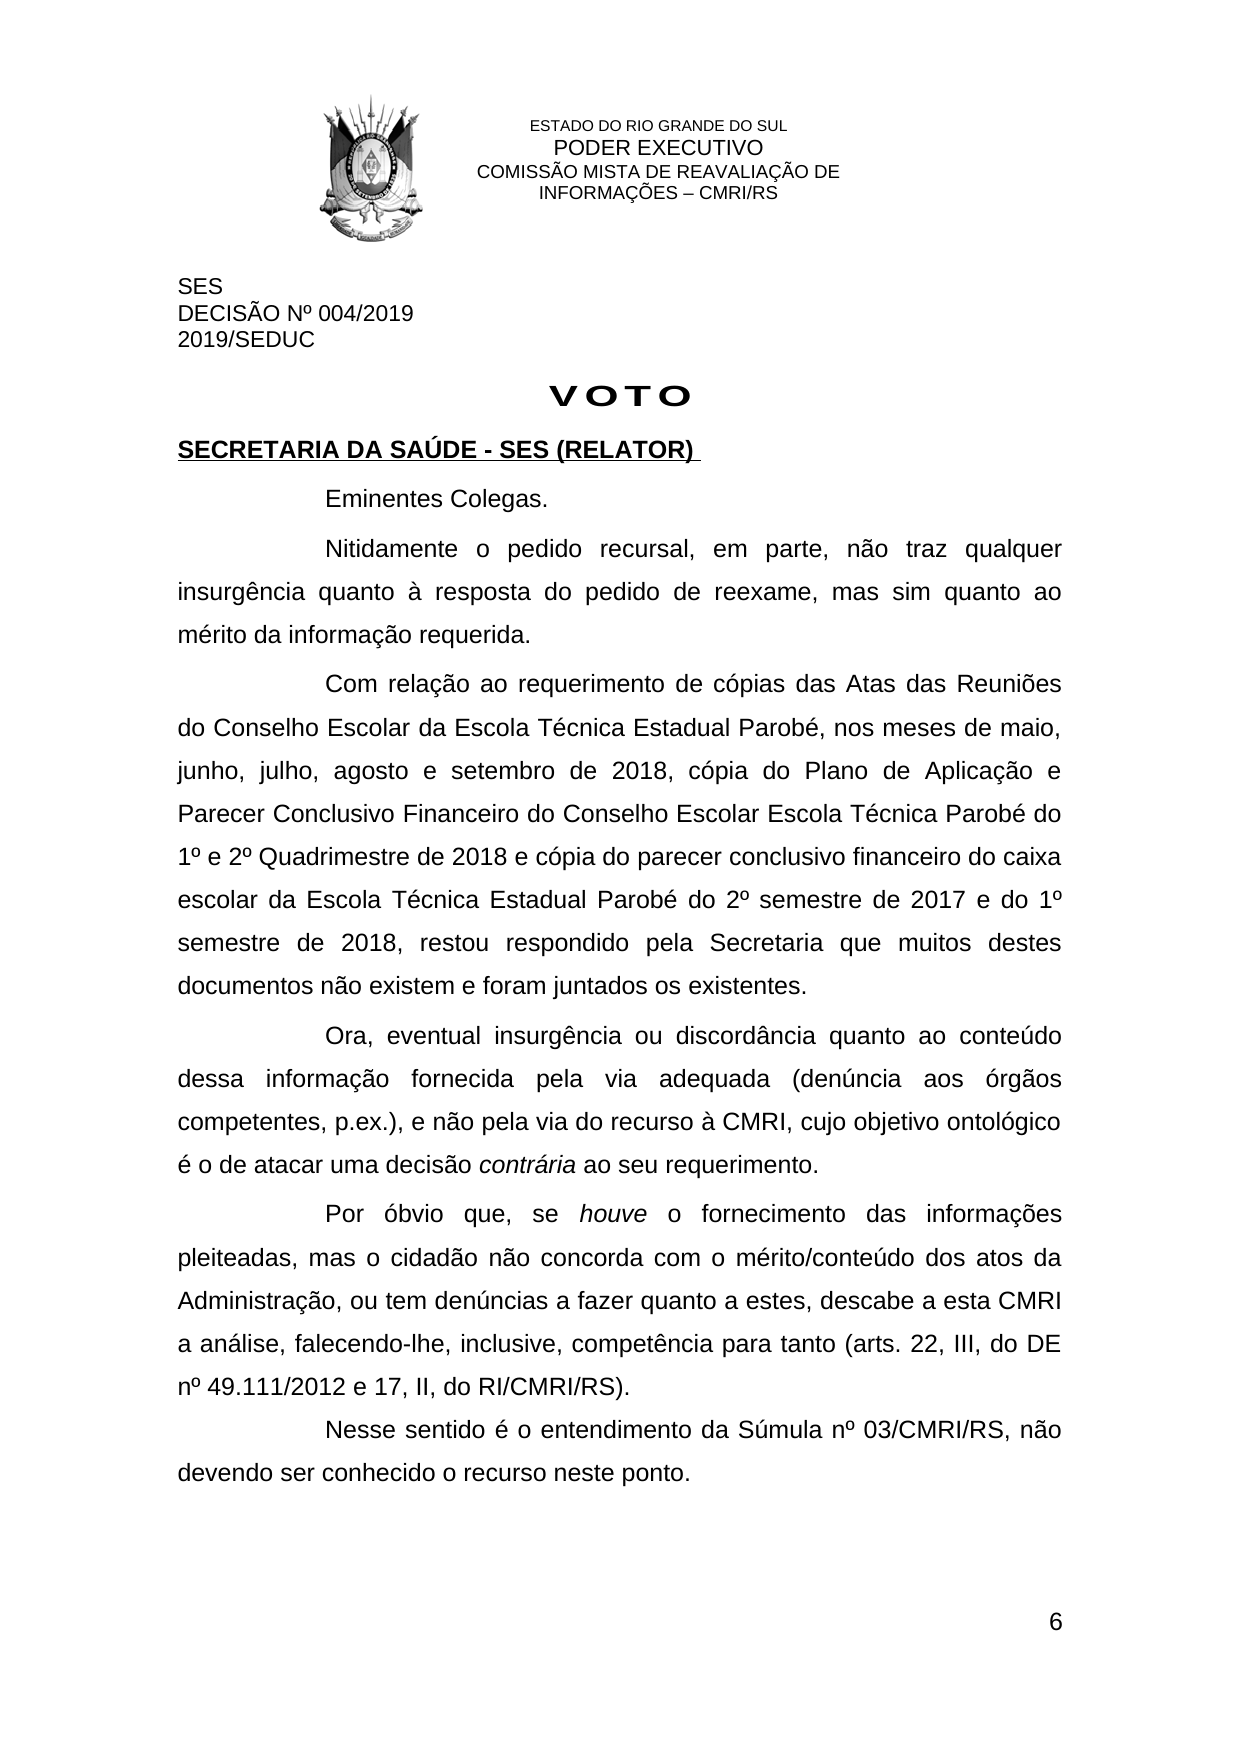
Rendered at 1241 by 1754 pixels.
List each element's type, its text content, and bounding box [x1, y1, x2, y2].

text SECRETARIA DA SAÚde - SES (RELATOR) [177, 435, 1063, 464]
text Nitidamente o pedido recursal, em parte, não traz qualquer insurgência quanto à resposta do pedido de reexame, mas sim quanto ao mérito da informação requerida. [177, 534, 1063, 649]
picture [319, 93, 423, 244]
text Com relação ao requerimento de cópias das Atas das Reuniões do Conselho Escolar da Escola Técnica Estadual Parobé, nos meses de maio, junho, julho, agosto e setembro de 2018, cópia do Plano de Aplicação e Parecer Conclusivo Financeiro do Conselho Escolar Escola Técnica Parobé do 1º e 2º Quadrimestre de 2018 e cópia do parecer conclusivo financeiro do caixa escolar da Escola Técnica Estadual Parobé do 2º semestre de 2017 e do 1º semestre de 2018, restou respondido pela Secretaria que muitos destes documentos não existem e foram juntados os existentes. [177, 669, 1063, 1000]
text Por óbvio que, se houve o fornecimento das informações pleiteadas, mas o cidadão não concorda com o mérito/conteúdo dos atos da Administração, ou tem denúncias a fazer quanto a estes, descabe a esta CMRI a análise, falecendo-lhe, inclusive, competência para tanto (arts. 22, III, do DE nº 49.111/2012 e 17, II, do RI/CMRI/RS). [177, 1199, 1063, 1401]
text Eminentes Colegas. [177, 484, 1063, 513]
text Ora, eventual insurgência ou discordância quanto ao conteúdo dessa informação fornecida pela via adequada (denúncia aos órgãos competentes, p.ex.), e não pela via do recurso à CMRI, cujo objetivo ontológico é o de atacar uma decisão contrária ao seu requerimento. [177, 1021, 1063, 1179]
text VOTO [177, 378, 1063, 412]
text Nesse sentido é o entendimento da Súmula nº 03/CMRI/RS, não devendo ser conhecido o recurso neste ponto. [177, 1415, 1063, 1487]
